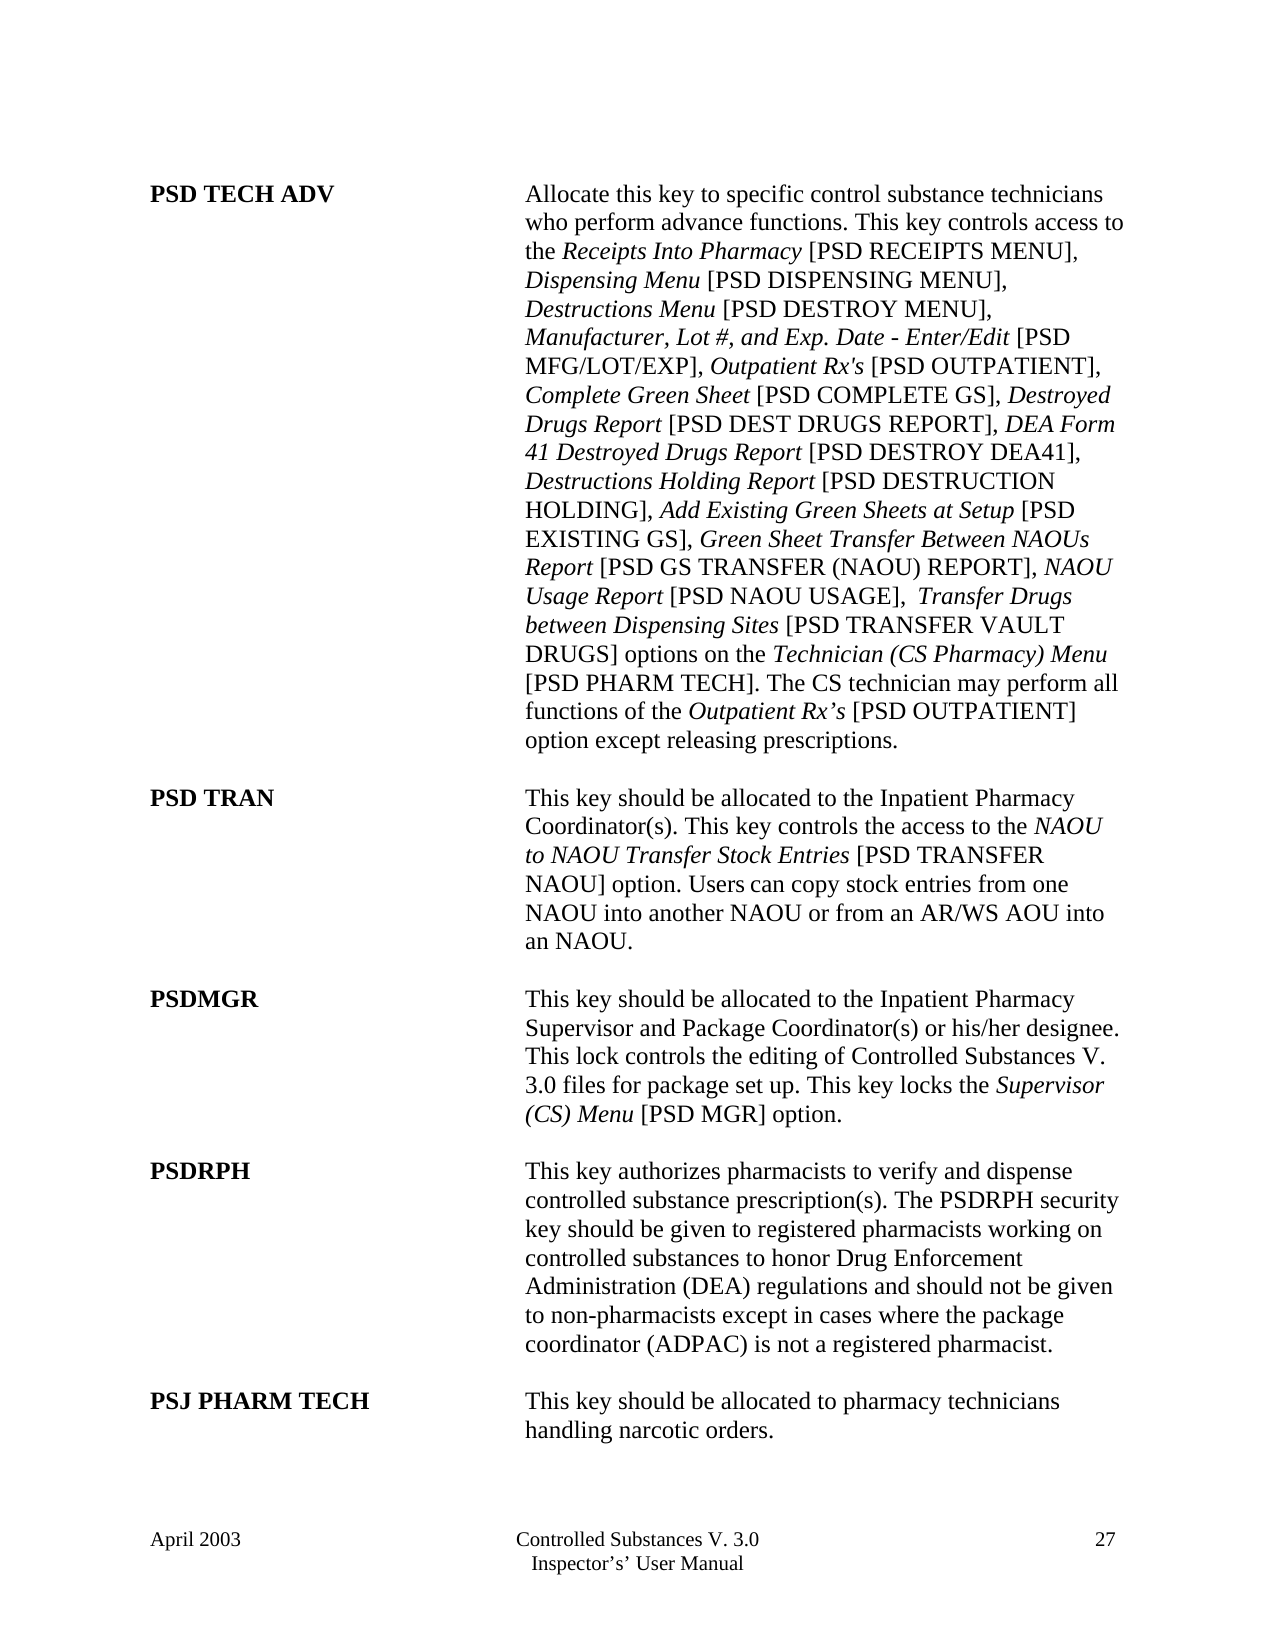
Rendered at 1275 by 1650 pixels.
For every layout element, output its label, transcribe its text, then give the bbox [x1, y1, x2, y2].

text PSD TECH ADV Allocate this key to specific control substance technicians who perform advance functions. This key controls access to the Receipts Into Pharmacy [PSD RECEIPTS MENU], Dispensing Menu [PSD DISPENSING MENU], Destructions Menu [PSD DESTROY MENU], Manufacturer, Lot #, and Exp. Date - Enter/Edit [PSD MFG/LOT/EXP], Outpatient Rx's [PSD OUTPATIENT], Complete Green Sheet [PSD COMPLETE GS], Destroyed Drugs Report [PSD DEST DRUGS REPORT], DEA Form 41 Destroyed Drugs Report [PSD DESTROY DEA41], Destructions Holding Report [PSD DESTRUCTION HOLDING], Add Existing Green Sheets at Setup [PSD EXISTING GS], Green Sheet Transfer Between NAOUs Report [PSD GS TRANSFER (NAOU) REPORT], NAOU Usage Report [PSD NAOU USAGE], Transfer Drugs between Dispensing Sites [PSD TRANSFER VAULT DRUGS] options on the Technician (CS Pharmacy) Menu [PSD PHARM TECH]. The CS technician may perform all functions of the Outpatient Rx’s [PSD OUTPATIENT] option except releasing prescriptions. [150, 179, 1125, 754]
text PSD TRAN This key should be allocated to the Inpatient Pharmacy Coordinator(s). This key controls the access to the NAOU to NAOU Transfer Stock Entries [PSD TRANSFER NAOU] option. Users can copy stock entries from one NAOU into another NAOU or from an AR/WS AOU into an NAOU. [150, 783, 1125, 955]
text PSDMGR This key should be allocated to the Inpatient Pharmacy Supervisor and Package Coordinator(s) or his/her designee. This lock controls the editing of Controlled Substances V. 3.0 files for package set up. This key locks the Supervisor (CS) Menu [PSD MGR] option. [150, 984, 1125, 1128]
text PSJ PHARM TECH This key should be allocated to pharmacy technicians handling narcotic orders. [150, 1386, 1125, 1444]
text PSDRPH This key authorizes pharmacists to verify and dispense controlled substance prescription(s). The PSDRPH security key should be given to registered pharmacists working on controlled substances to honor Drug Enforcement Administration (DEA) regulations and should not be given to non-pharmacists except in cases where the package coordinator (ADPAC) is not a registered pharmacist. [150, 1156, 1125, 1358]
